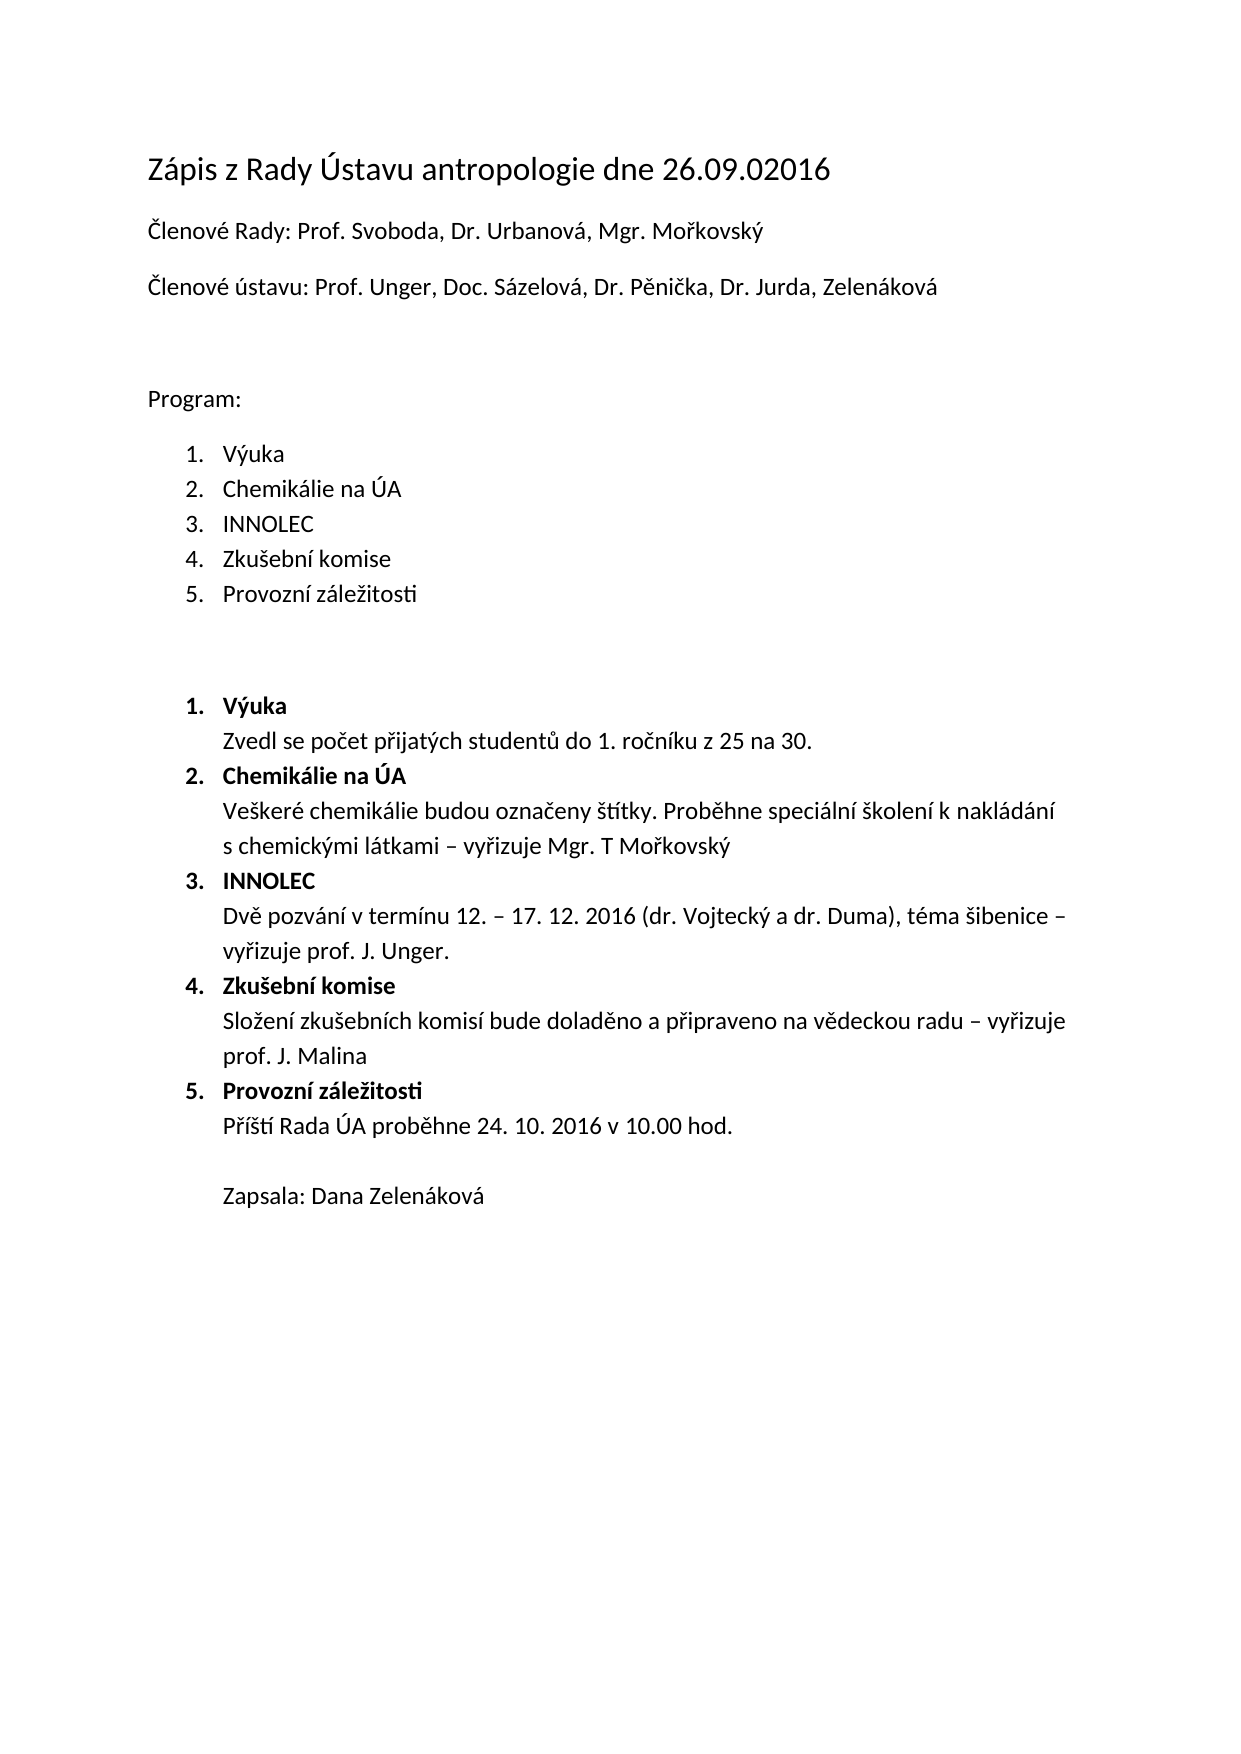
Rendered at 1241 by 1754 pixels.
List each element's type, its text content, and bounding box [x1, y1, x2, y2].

text Zápis z Rady Ústavu antropologie dne 26.09.02016 [148, 148, 1093, 188]
list Chemikálie na ÚA [185, 760, 1093, 791]
list INNOLEC [185, 508, 1093, 539]
list Provozní záležitosti [185, 578, 1093, 609]
list Chemikálie na ÚA [185, 473, 1093, 504]
list Výuka [185, 690, 1093, 721]
text Členové ústavu: Prof. Unger, Doc. Sázelová, Dr. Pěnička, Dr. Jurda, Zelenáková [148, 271, 1093, 302]
list Zkušební komise [185, 970, 1093, 1001]
list INNOLEC [185, 865, 1093, 896]
list Provozní záležitosti [185, 1075, 1093, 1106]
list Zkušební komise [185, 543, 1093, 574]
text Členové Rady: Prof. Svoboda, Dr. Urbanová, Mgr. Mořkovský [148, 215, 1093, 246]
list Zapsala: Dana Zelenáková [223, 1180, 1093, 1211]
text Program: [148, 383, 1093, 413]
list Dvě pozvání v termínu 12. – 17. 12. 2016 (dr. Vojtecký a dr. Duma), téma šibenice –vyřizuje prof. J. Unger. [223, 900, 1093, 966]
list Zvedl se počet přijatých studentů do 1. ročníku z 25 na 30. [223, 725, 1093, 756]
list Složení zkušebních komisí bude doladěno a připraveno na vědeckou radu – vyřizuje prof. J. Malina [223, 1005, 1093, 1071]
list Příští Rada ÚA proběhne 24. 10. 2016 v 10.00 hod. [223, 1110, 1093, 1141]
list Výuka [185, 438, 1093, 469]
list Veškeré chemikálie budou označeny štítky. Proběhne speciální školení k nakládání s chemickými látkami – vyřizuje Mgr. T Mořkovský [223, 795, 1093, 861]
